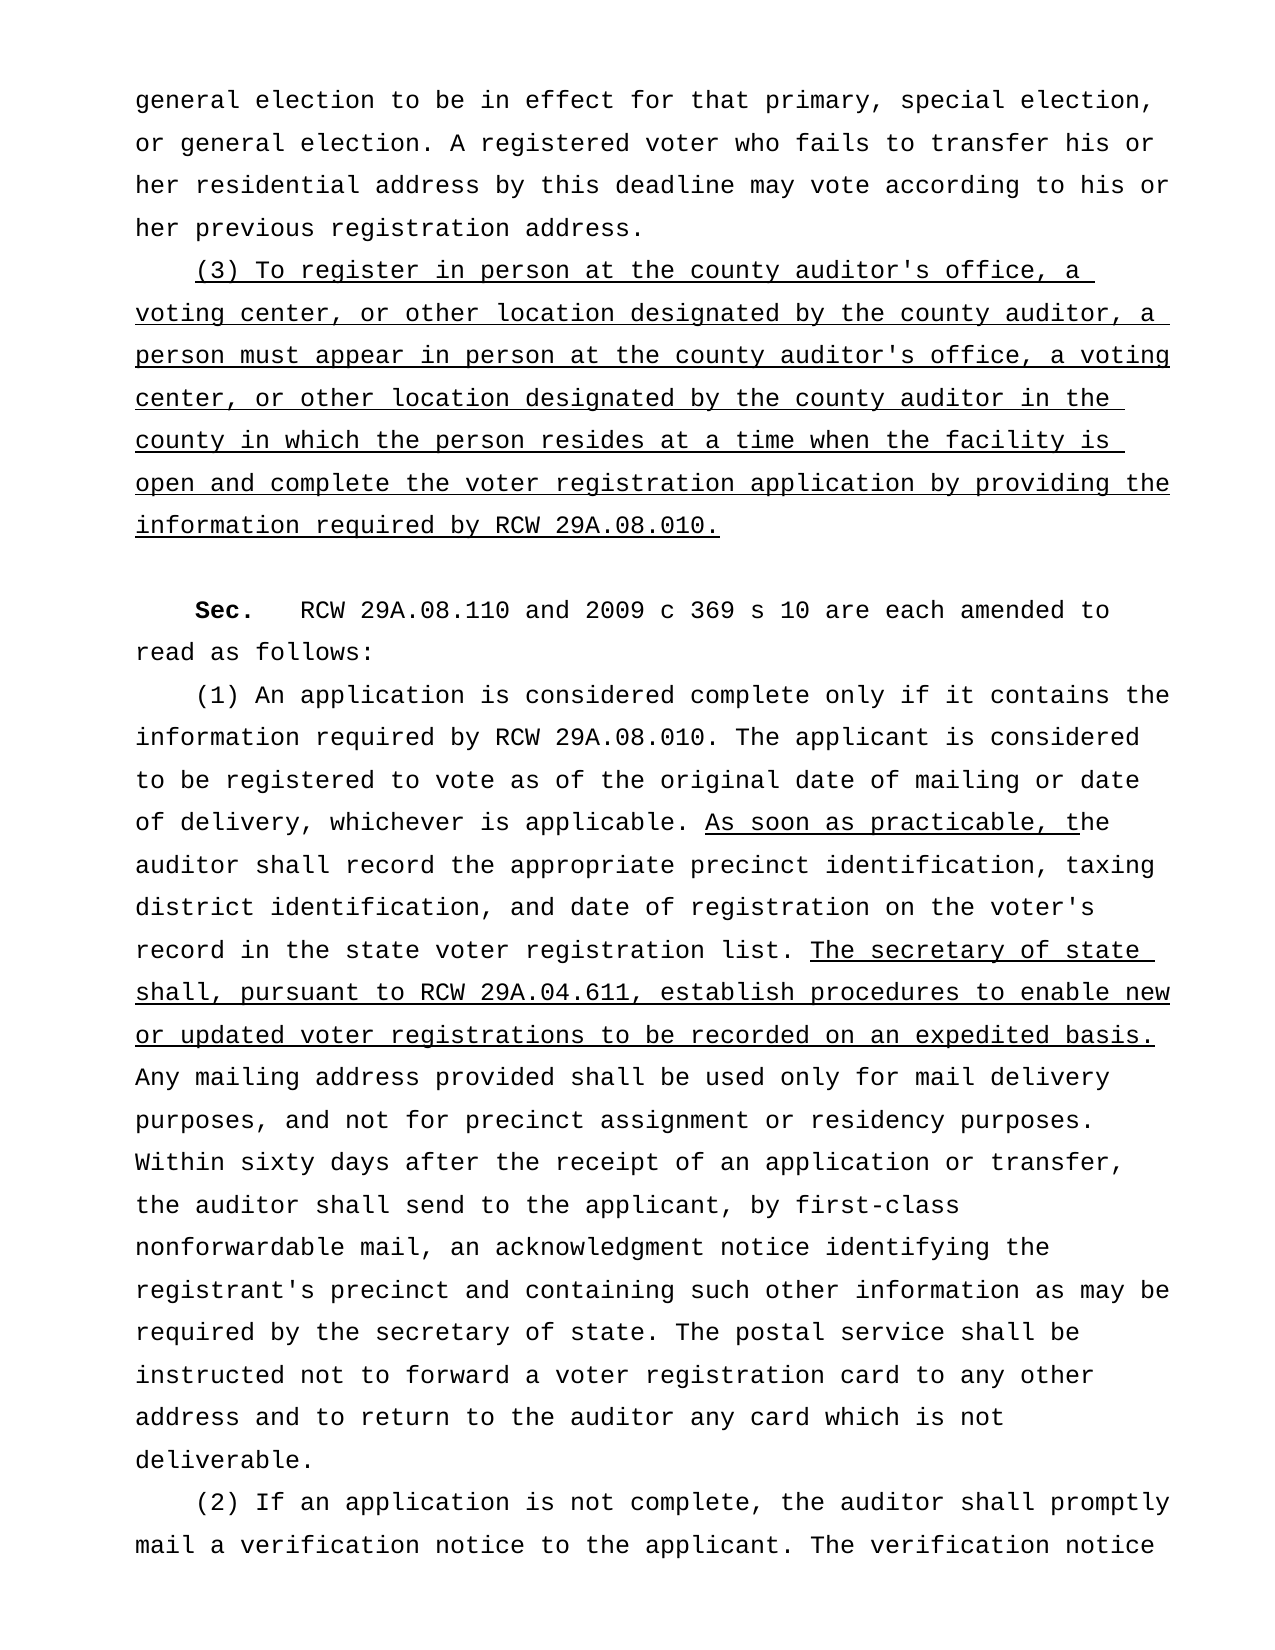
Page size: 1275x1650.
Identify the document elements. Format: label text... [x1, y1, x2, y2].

text (1) An application is considered complete only if it contains the information required by RCW 29A.08.010. The applicant is considered to be registered to vote as of the original date of mailing or date of delivery, whichever is applicable. As soon as practicable, the auditor shall record the appropriate precinct identification, taxing district identification, and date of registration on the voter's record in the state voter registration list. The secretary of state shall, pursuant to RCW 29A.04.611, establish procedures to enable new or updated voter registrations to be recorded on an expedited basis. Any mailing address provided shall be used only for mail delivery purposes, and not for precinct assignment or residency purposes. Within sixty days after the receipt of an application or transfer, the auditor shall send to the applicant, by first-class nonforwardable mail, an acknowledgment notice identifying the registrant's precinct and containing such other information as may be required by the secretary of state. The postal service shall be instructed not to forward a voter registration card to any other address and to return to the auditor any card which is not deliverable. [135, 1005, 1170, 1477]
text (3) To register in person at the county auditor's office, a voting center, or other location designated by the county auditor, a person must appear in person at the county auditor's office, a voting center, or other location designated by the county auditor in the county in which the person resides at a time when the facility is open and complete the voter registration application by providing the information required by RCW 29A.08.010. [135, 245, 1170, 324]
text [135, 1477, 1170, 1562]
text (3) To register in person at the county auditor's office, a voting center, or other location designated by the county auditor, a person must appear in person at the county auditor's office, a voting center, or other location designated by the county auditor in the county in which the person resides at a time when the facility is open and complete the voter registration application by providing the information required by RCW 29A.08.010. [135, 325, 1170, 366]
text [135, 75, 1170, 245]
text (1) An application is considered complete only if it contains the information required by RCW 29A.08.010. The applicant is considered to be registered to vote as of the original date of mailing or date of delivery, whichever is applicable. As soon as practicable, the auditor shall record the appropriate precinct identification, taxing district identification, and date of registration on the voter's record in the state voter registration list. The secretary of state shall, pursuant to RCW 29A.04.611, establish procedures to enable new or updated voter registrations to be recorded on an expedited basis. Any mailing address provided shall be used only for mail delivery purposes, and not for precinct assignment or residency purposes. Within sixty days after the receipt of an application or transfer, the auditor shall send to the applicant, by first-class nonforwardable mail, an acknowledgment notice identifying the registrant's precinct and containing such other information as may be required by the secretary of state. The postal service shall be instructed not to forward a voter registration card to any other address and to return to the auditor any card which is not deliverable. [135, 669, 1170, 1003]
text Sec. RCW 29A.08.110 and 2009 c 369 s 10 are each amended to read as follows: [135, 584, 1170, 669]
text (3) To register in person at the county auditor's office, a voting center, or other location designated by the county auditor, a person must appear in person at the county auditor's office, a voting center, or other location designated by the county auditor in the county in which the person resides at a time when the facility is open and complete the voter registration application by providing the information required by RCW 29A.08.010. [135, 368, 1170, 494]
text (3) To register in person at the county auditor's office, a voting center, or other location designated by the county auditor, a person must appear in person at the county auditor's office, a voting center, or other location designated by the county auditor in the county in which the person resides at a time when the facility is open and complete the voter registration application by providing the information required by RCW 29A.08.010. [135, 495, 1170, 542]
